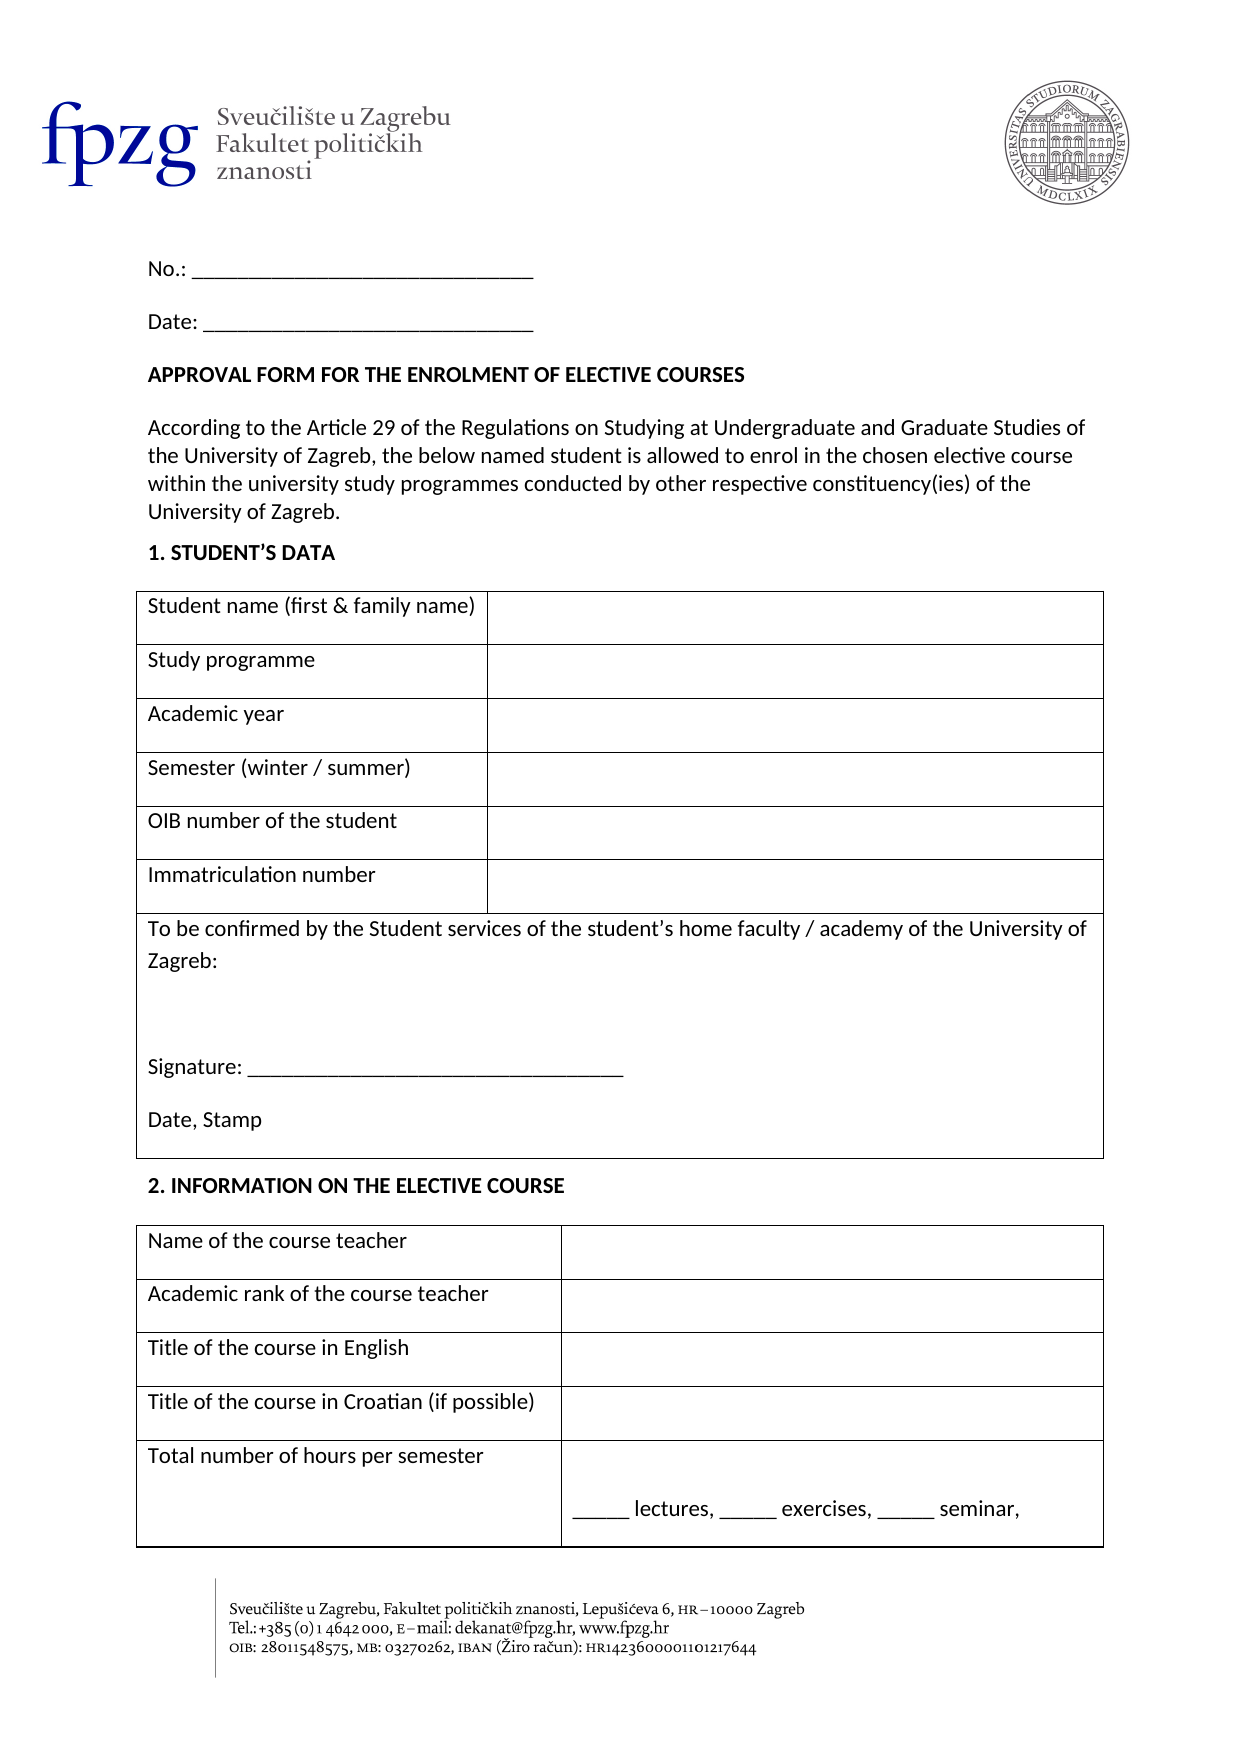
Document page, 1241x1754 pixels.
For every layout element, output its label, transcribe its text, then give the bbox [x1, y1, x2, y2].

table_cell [562, 1441, 1103, 1546]
picture [3, 1513, 1241, 1750]
table_cell OIB number of the student [137, 807, 487, 859]
text 1. STUDENT’S DATA [148, 538, 1092, 566]
table_cell Semester (winter / summer) [137, 753, 487, 806]
table_cell [488, 699, 1103, 752]
text 2. INFORMATION ON THE ELECTIVE COURSE [148, 1172, 1092, 1200]
table_cell [488, 860, 1103, 913]
table_cell [562, 1280, 1103, 1332]
table_cell Academic year [137, 699, 487, 752]
text Date: _____________________________ [148, 307, 1092, 335]
table_header Name of the course teacher [137, 1226, 561, 1278]
picture [0, 0, 1236, 323]
table_cell Title of the course in English [137, 1333, 561, 1386]
table_cell Immatriculation number [137, 860, 487, 913]
text within the university study programmes conducted by other respective constituency(ies) of the [148, 469, 1092, 497]
text No.: ______________________________ [148, 254, 1092, 282]
table_header [488, 592, 1103, 644]
table_cell Academic rank of the course teacher [137, 1280, 561, 1332]
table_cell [137, 1441, 561, 1546]
text University of Zagreb. [148, 497, 1092, 525]
table_cell Study programme [137, 645, 487, 698]
table_header [562, 1226, 1103, 1278]
text the University of Zagreb, the below named student is allowed to enrol in the chosen elective course [148, 441, 1092, 469]
table_cell [488, 753, 1103, 806]
table_cell [562, 1333, 1103, 1386]
table_cell Title of the course in Croatian (if possible) [137, 1387, 561, 1440]
table_cell [488, 645, 1103, 698]
table_cell [488, 807, 1103, 859]
table_cell [562, 1387, 1103, 1440]
text According to the Article 29 of the Regulations on Studying at Undergraduate and Graduate Studies of [148, 413, 1092, 441]
table_cell To be confirmed by the Student services of the student’s home faculty / academy of the University of Zagreb: Signature: _________________________________ Date, Stamp [137, 914, 1103, 1158]
table_header Student name (first & family name) [137, 592, 487, 644]
text APPROVAL FORM FOR THE ENROLMENT OF ELECTIVE COURSES [148, 360, 1092, 388]
